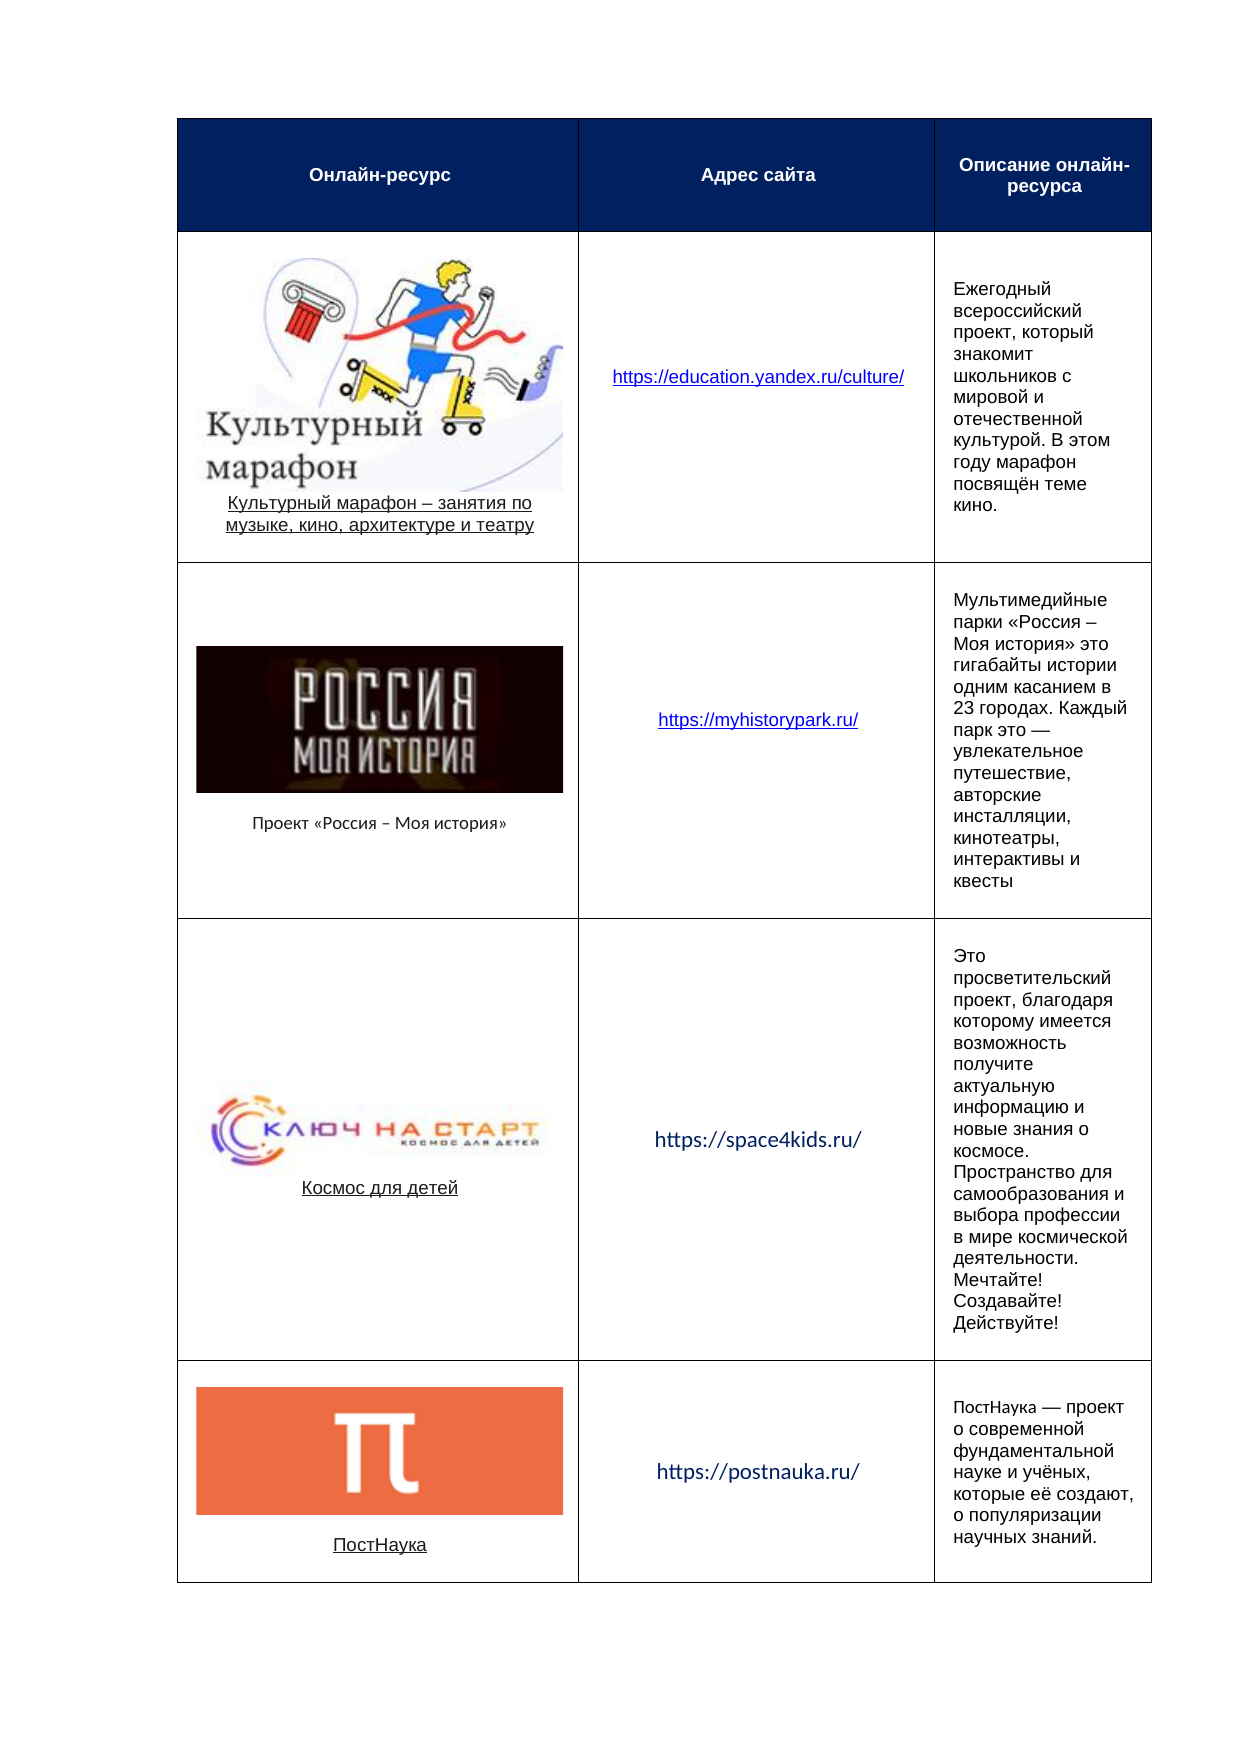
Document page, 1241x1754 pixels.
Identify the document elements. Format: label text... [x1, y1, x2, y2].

table_cell https://myhistorypark.ru/ [579, 563, 934, 918]
table_cell ПостНаука — проект о современной фундаментальной науке и учёных, которые её создают, о популяризации научных знаний. [935, 1361, 1151, 1582]
table_cell https://postnauka.ru/ [579, 1361, 934, 1582]
table_cell https://education.yandex.ru/culture/ [579, 232, 934, 562]
table_cell Проект «Россия – Моя история» [178, 563, 578, 918]
table_cell Это просветительский проект, благодаря которому имеется возможность получите актуальную информацию и новые знания о космосе. Пространство для самообразования и выбора профессии в мире космической деятельности. Мечтайте! Создавайте! Действуйте! [935, 919, 1151, 1360]
table_cell Мультимедийные парки «Россия – Моя история» это гигабайты истории одним касанием в 23 городах. Каждый парк это — увлекательное путешествие, авторские инсталляции, кинотеатры, интерактивы и квесты [935, 563, 1151, 918]
picture [196, 646, 564, 793]
table_header Описание онлайн-ресурса [935, 119, 1151, 231]
table_cell Ежегодный всероссийский проект, который знакомит школьников с мировой и отечественной культурой. В этом году марафон посвящён теме кино. [935, 232, 1151, 562]
table_header Адрес сайта [579, 119, 934, 231]
table_cell https://space4kids.ru/ [579, 919, 934, 1360]
picture [196, 1387, 564, 1515]
picture [196, 258, 564, 492]
table_cell Культурный марафон – занятия по музыке, кино, архитектуре и театру [178, 232, 578, 562]
table_cell ПостНаука [178, 1361, 578, 1582]
table_header Онлайн-ресурс [178, 119, 578, 231]
picture [196, 1080, 564, 1177]
table_cell Космос для детей [178, 919, 578, 1360]
